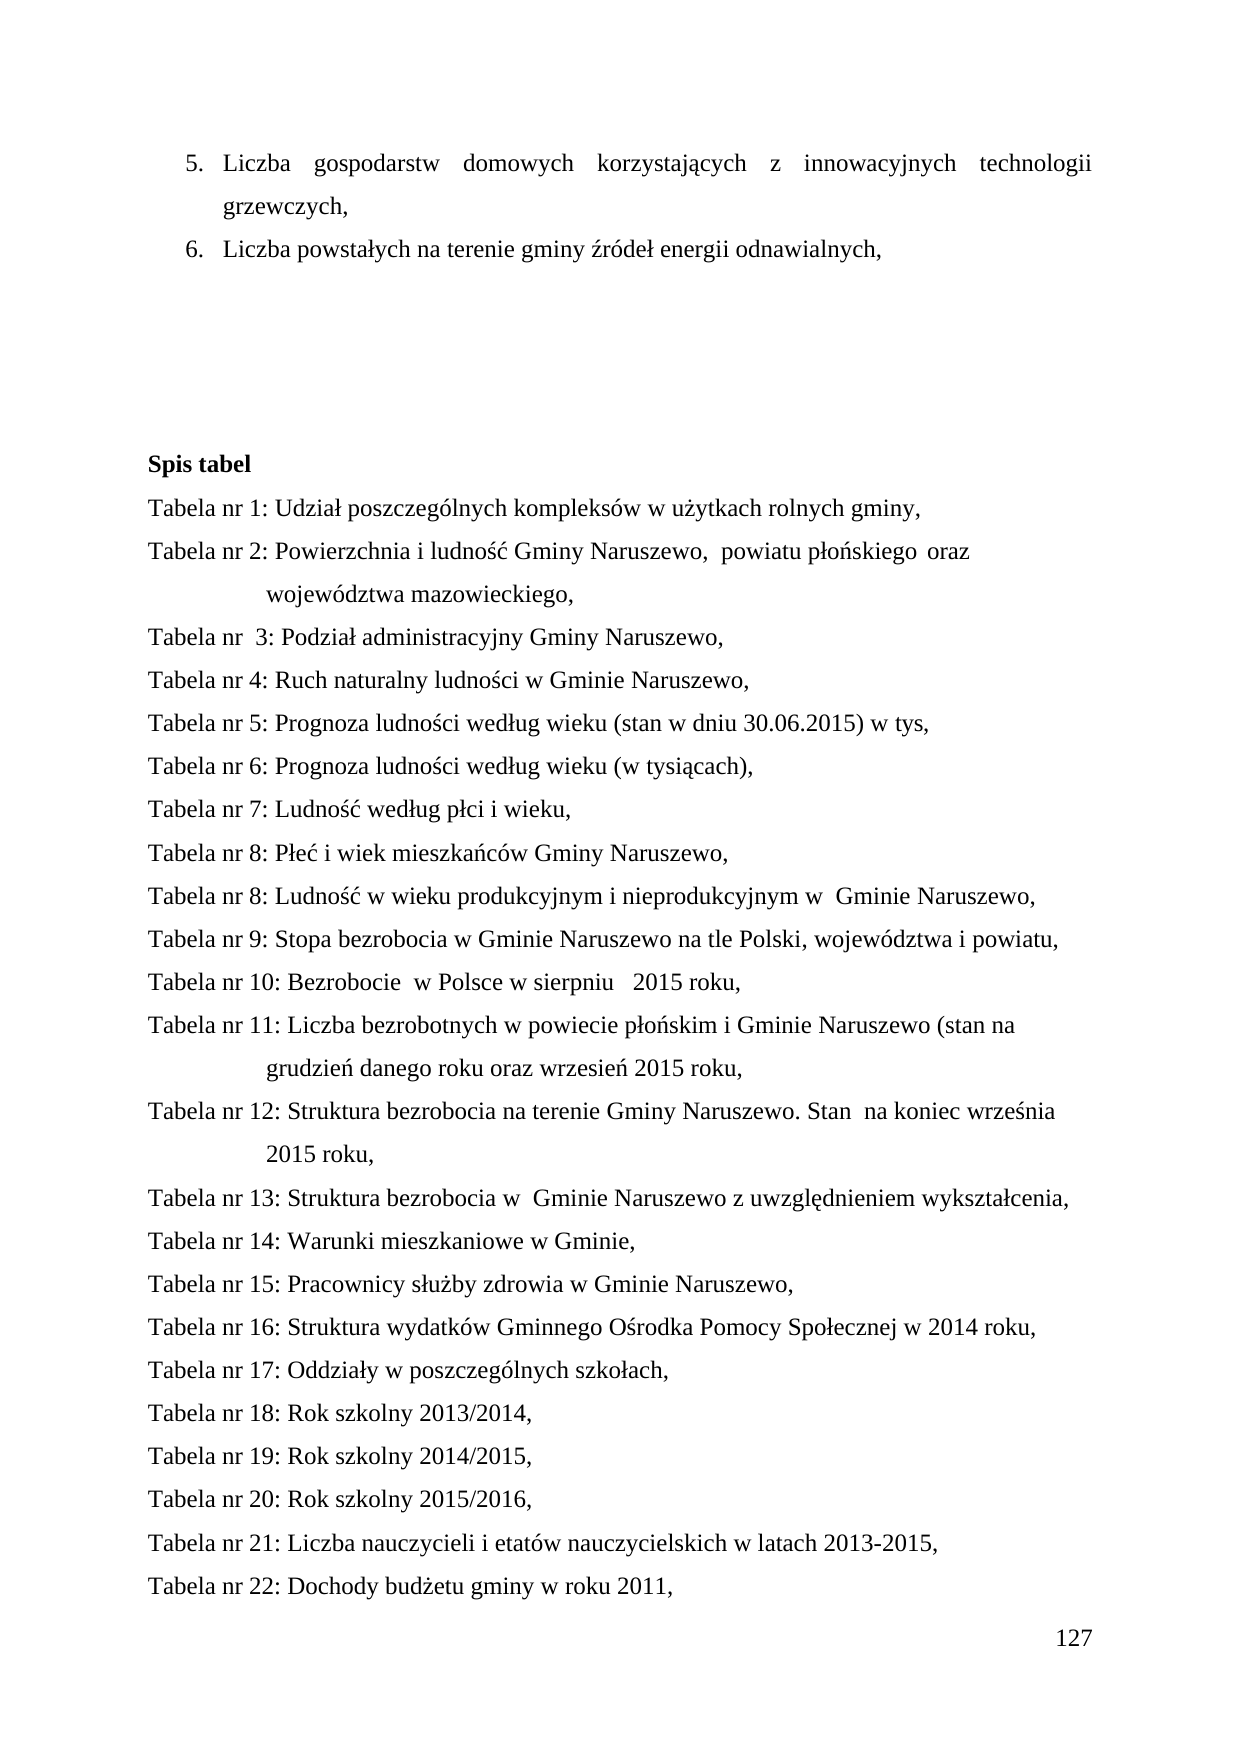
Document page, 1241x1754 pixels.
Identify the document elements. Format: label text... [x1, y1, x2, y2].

text Tabela nr 12: Struktura bezrobocia na terenie Gminy Naruszewo. Stan na koniec września 2015 roku, [148, 1096, 1093, 1168]
text Tabela nr 15: Pracownicy służby zdrowia w Gminie Naruszewo, [148, 1269, 1078, 1298]
text Tabela nr 22: Dochody budżetu gminy w roku 2011, [148, 1571, 1093, 1599]
list Liczba gospodarstw domowych korzystających z innowacyjnych technologii grzewczych, [185, 148, 1093, 219]
text Tabela nr 1: Udział poszczególnych kompleksów w użytkach rolnych gminy, [148, 493, 1093, 521]
text Tabela nr 3: Podział administracyjny Gminy Naruszewo, [148, 622, 1093, 651]
list Tabela nr 4: Ruch naturalny ludności w Gminie Naruszewo, [148, 665, 1093, 694]
list Tabela nr 9: Stopa bezrobocia w Gminie Naruszewo na tle Polski, województwa i powiatu, [148, 924, 1093, 953]
text Tabela nr 19: Rok szkolny 2014/2015, [148, 1441, 1093, 1470]
list Tabela nr 8: Ludność w wieku produkcyjnym i nieprodukcyjnym w Gminie Naruszewo, [148, 881, 1093, 909]
list Tabela nr 2: Powierzchnia i ludność Gminy Naruszewo, powiatu płońskiego oraz województwa mazowieckiego, [148, 536, 1093, 608]
text Tabela nr 8: Płeć i wiek mieszkańców Gminy Naruszewo, [148, 838, 1093, 866]
text Spis tabel [148, 449, 1093, 478]
text Tabela nr 14: Warunki mieszkaniowe w Gminie, [148, 1226, 1093, 1254]
text Tabela nr 20: Rok szkolny 2015/2016, [148, 1484, 1093, 1513]
text Tabela nr 10: Bezrobocie w Polsce w sierpniu 2015 roku, [148, 967, 1093, 996]
text Tabela nr 13: Struktura bezrobocia w Gminie Naruszewo z uwzględnieniem wykształcenia, [148, 1183, 1093, 1211]
text Tabela nr 17: Oddziały w poszczególnych szkołach, [148, 1355, 1079, 1384]
list Tabela nr 7: Ludność według płci i wieku, [148, 794, 1093, 823]
text Tabela nr 16: Struktura wydatków Gminnego Ośrodka Pomocy Społecznej w 2014 roku, [148, 1312, 1093, 1341]
text Tabela nr 6: Prognoza ludności według wieku (w tysiącach), [148, 751, 1093, 780]
text Tabela nr 11: Liczba bezrobotnych w powiecie płońskim i Gminie Naruszewo (stan na grudzień danego roku oraz wrzesień 2015 roku, [148, 1010, 1093, 1082]
text Tabela nr 21: Liczba nauczycieli i etatów nauczycielskich w latach 2013-2015, [148, 1528, 1093, 1556]
list Liczba powstałych na terenie gminy źródeł energii odnawialnych, [185, 234, 1093, 263]
text Tabela nr 18: Rok szkolny 2013/2014, [148, 1398, 1079, 1427]
list Tabela nr 5: Prognoza ludności według wieku (stan w dniu 30.06.2015) w tys, [148, 708, 1093, 737]
